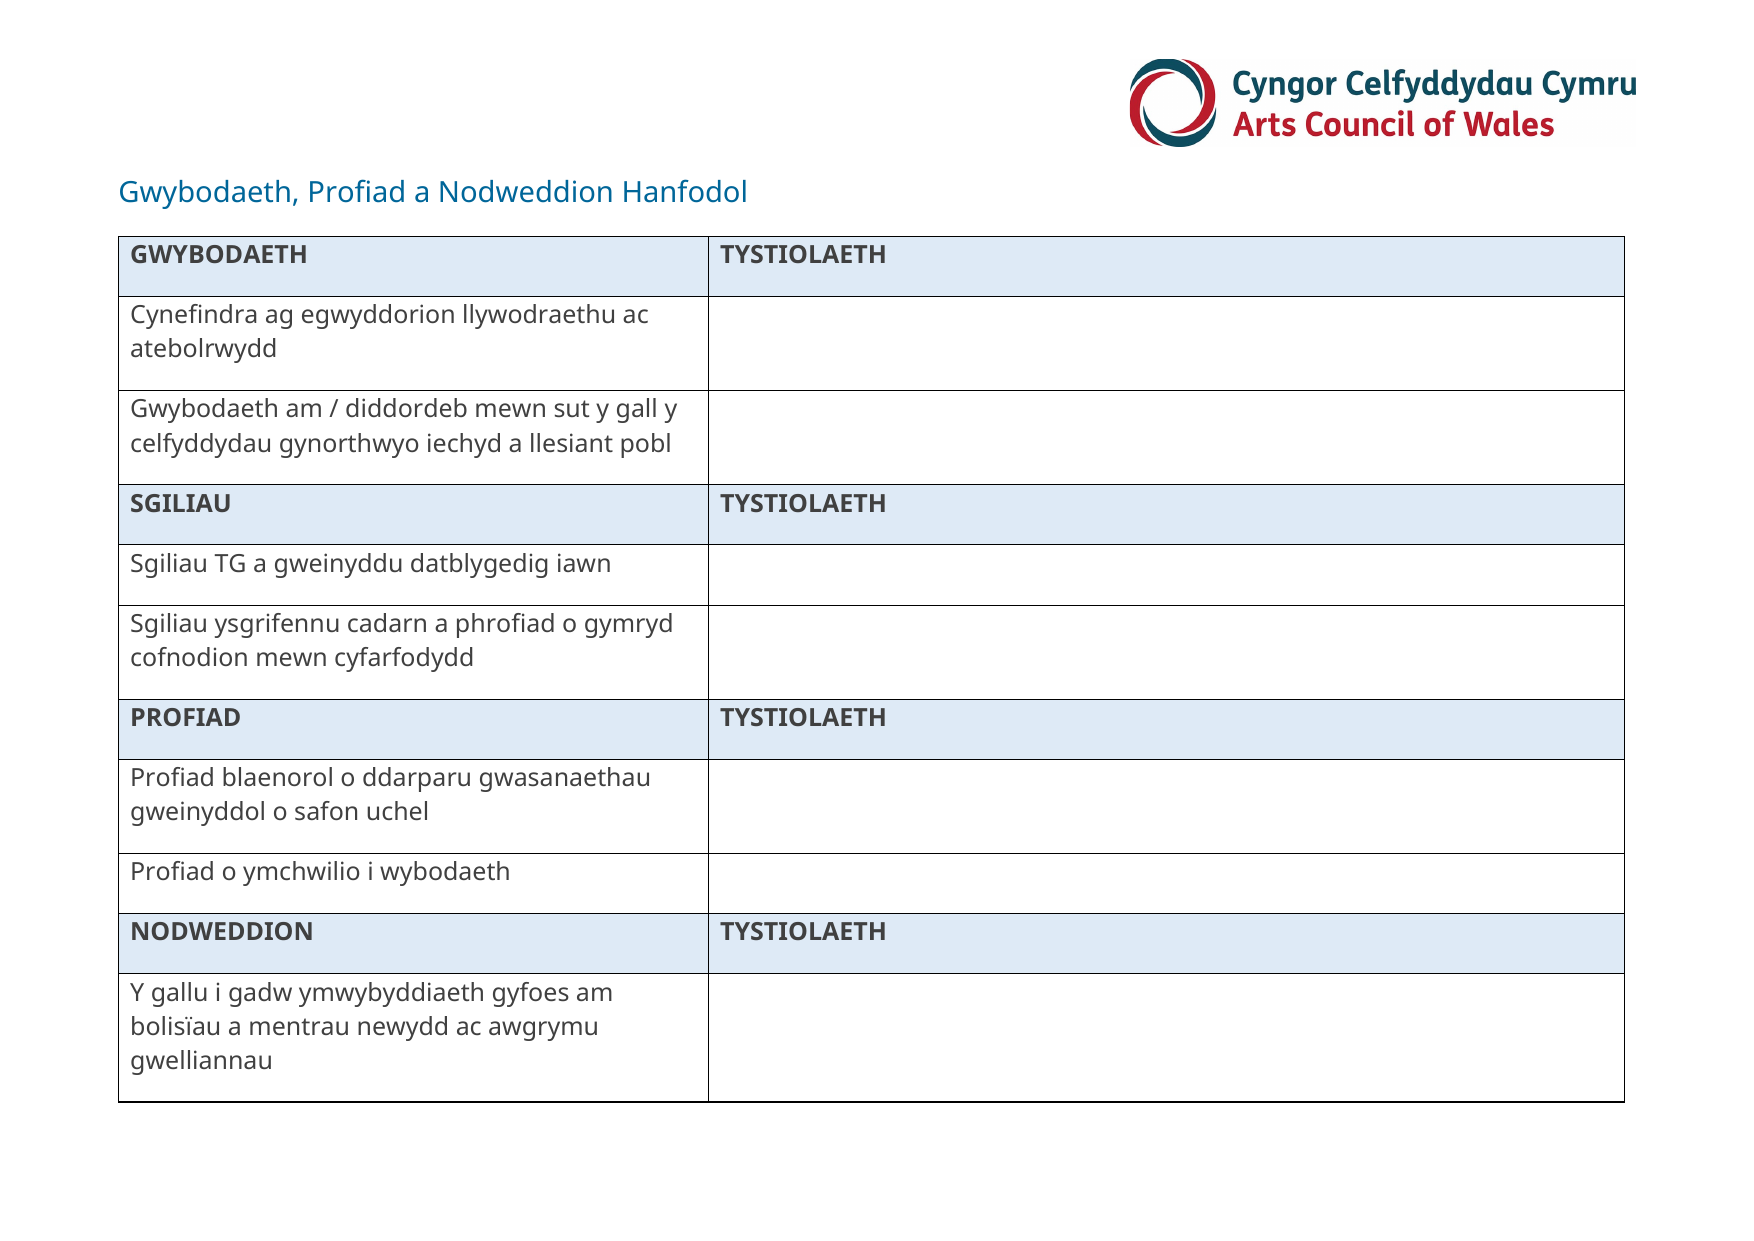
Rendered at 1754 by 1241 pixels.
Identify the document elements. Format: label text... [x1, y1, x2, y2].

subtitle Gwybodaeth, Profiad a Nodweddion Hanfodol [118, 171, 1636, 211]
table_cell [709, 606, 1624, 699]
table_cell [709, 974, 1624, 1101]
table_cell SGILIAU [119, 485, 708, 544]
picture [1129, 59, 1636, 147]
table_cell TYSTIOLAETH [709, 700, 1624, 759]
table_header TYSTIOLAETH [709, 237, 1624, 296]
table_cell Sgiliau TG a gweinyddu datblygedig iawn [119, 545, 708, 604]
table_cell Profiad blaenorol o ddarparu gwasanaethau gweinyddol o safon uchel [119, 760, 708, 853]
table_cell Cynefindra ag egwyddorion llywodraethu ac atebolrwydd [119, 297, 708, 390]
table_cell [709, 545, 1624, 604]
table_header GWYBODAETH [119, 237, 708, 296]
table_cell NODWEDDION [119, 914, 708, 973]
table_cell [709, 854, 1624, 913]
table_cell [709, 760, 1624, 853]
table_cell TYSTIOLAETH [709, 914, 1624, 973]
table_cell [709, 297, 1624, 390]
table_cell Profiad o ymchwilio i wybodaeth [119, 854, 708, 913]
table_cell Sgiliau ysgrifennu cadarn a phrofiad o gymryd cofnodion mewn cyfarfodydd [119, 606, 708, 699]
table_cell Gwybodaeth am / diddordeb mewn sut y gall y celfyddydau gynorthwyo iechyd a llesiant pobl [119, 391, 708, 484]
table_cell PROFIAD [119, 700, 708, 759]
table_cell TYSTIOLAETH [709, 485, 1624, 544]
table_cell [709, 391, 1624, 484]
table_cell Y gallu i gadw ymwybyddiaeth gyfoes am bolisïau a mentrau newydd ac awgrymu gwelliannau [119, 974, 708, 1101]
